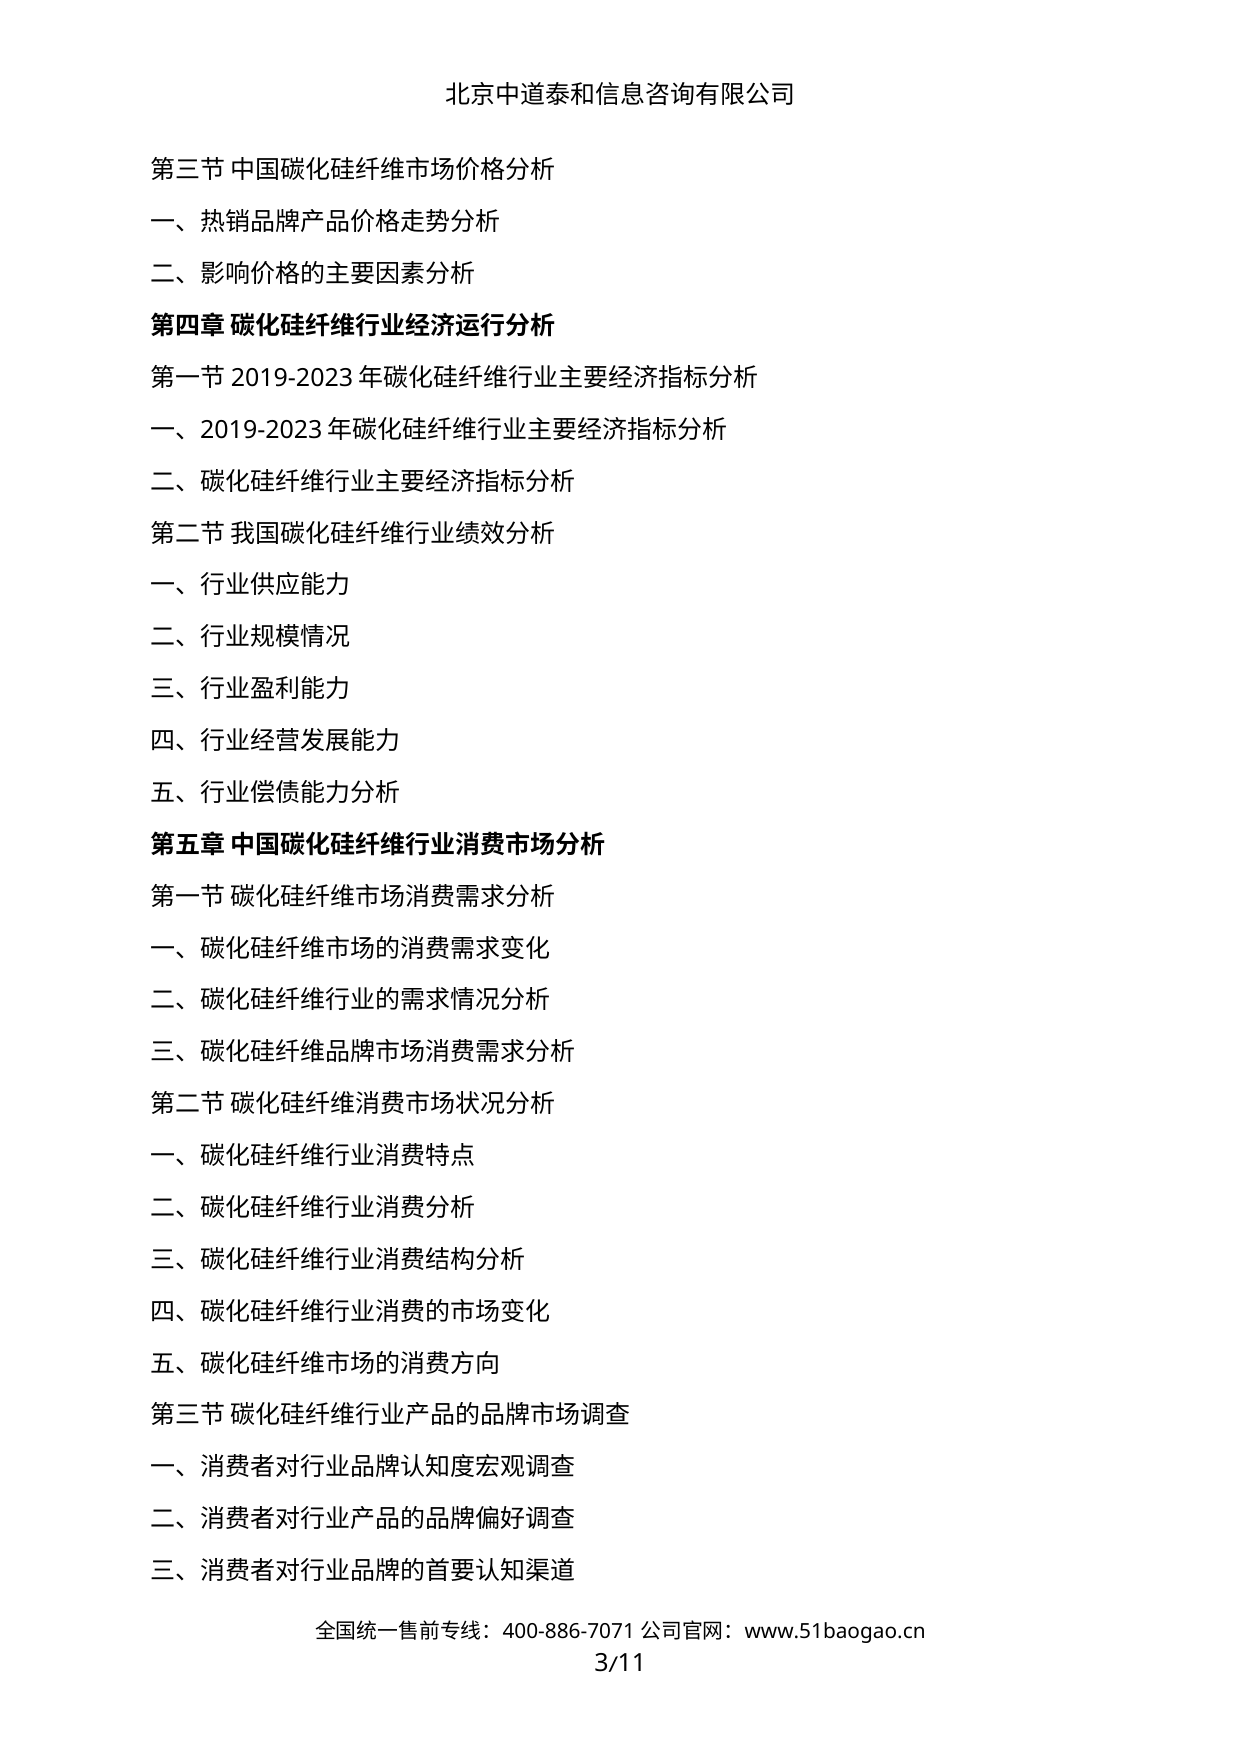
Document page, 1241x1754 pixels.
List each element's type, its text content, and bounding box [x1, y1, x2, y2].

text 第二节 碳化硅纤维消费市场状况分析 [150, 1084, 1090, 1120]
text 第五章 中国碳化硅纤维行业消费市场分析 [150, 824, 1090, 861]
text 一、2019-2023年碳化硅纤维行业主要经济指标分析 [150, 409, 1090, 446]
text 二、碳化硅纤维行业主要经济指标分析 [150, 461, 1090, 497]
text 第二节 我国碳化硅纤维行业绩效分析 [150, 513, 1090, 549]
text 一、热销品牌产品价格走势分析 [150, 202, 1090, 238]
text 一、碳化硅纤维市场的消费需求变化 [150, 928, 1090, 964]
text 第三节 碳化硅纤维行业产品的品牌市场调查 [150, 1395, 1090, 1431]
text 一、消费者对行业品牌认知度宏观调查 [150, 1447, 1090, 1483]
text 三、碳化硅纤维品牌市场消费需求分析 [150, 1032, 1090, 1068]
text 第一节 碳化硅纤维市场消费需求分析 [150, 876, 1090, 912]
text 第一节 2019-2023年碳化硅纤维行业主要经济指标分析 [150, 357, 1090, 394]
text 二、碳化硅纤维行业消费分析 [150, 1187, 1090, 1224]
text 四、碳化硅纤维行业消费的市场变化 [150, 1291, 1090, 1327]
text 四、行业经营发展能力 [150, 721, 1090, 757]
text 二、影响价格的主要因素分析 [150, 254, 1090, 290]
text 三、消费者对行业品牌的首要认知渠道 [150, 1551, 1090, 1587]
text 一、行业供应能力 [150, 565, 1090, 601]
text 二、消费者对行业产品的品牌偏好调查 [150, 1499, 1090, 1535]
text 第四章 碳化硅纤维行业经济运行分析 [150, 306, 1090, 342]
text 第三节 中国碳化硅纤维市场价格分析 [150, 150, 1090, 186]
text 三、行业盈利能力 [150, 669, 1090, 705]
text 一、碳化硅纤维行业消费特点 [150, 1136, 1090, 1172]
text 三、碳化硅纤维行业消费结构分析 [150, 1239, 1090, 1276]
text 五、行业偿债能力分析 [150, 772, 1090, 809]
text 二、碳化硅纤维行业的需求情况分析 [150, 980, 1090, 1016]
text 五、碳化硅纤维市场的消费方向 [150, 1343, 1090, 1379]
text 二、行业规模情况 [150, 617, 1090, 653]
